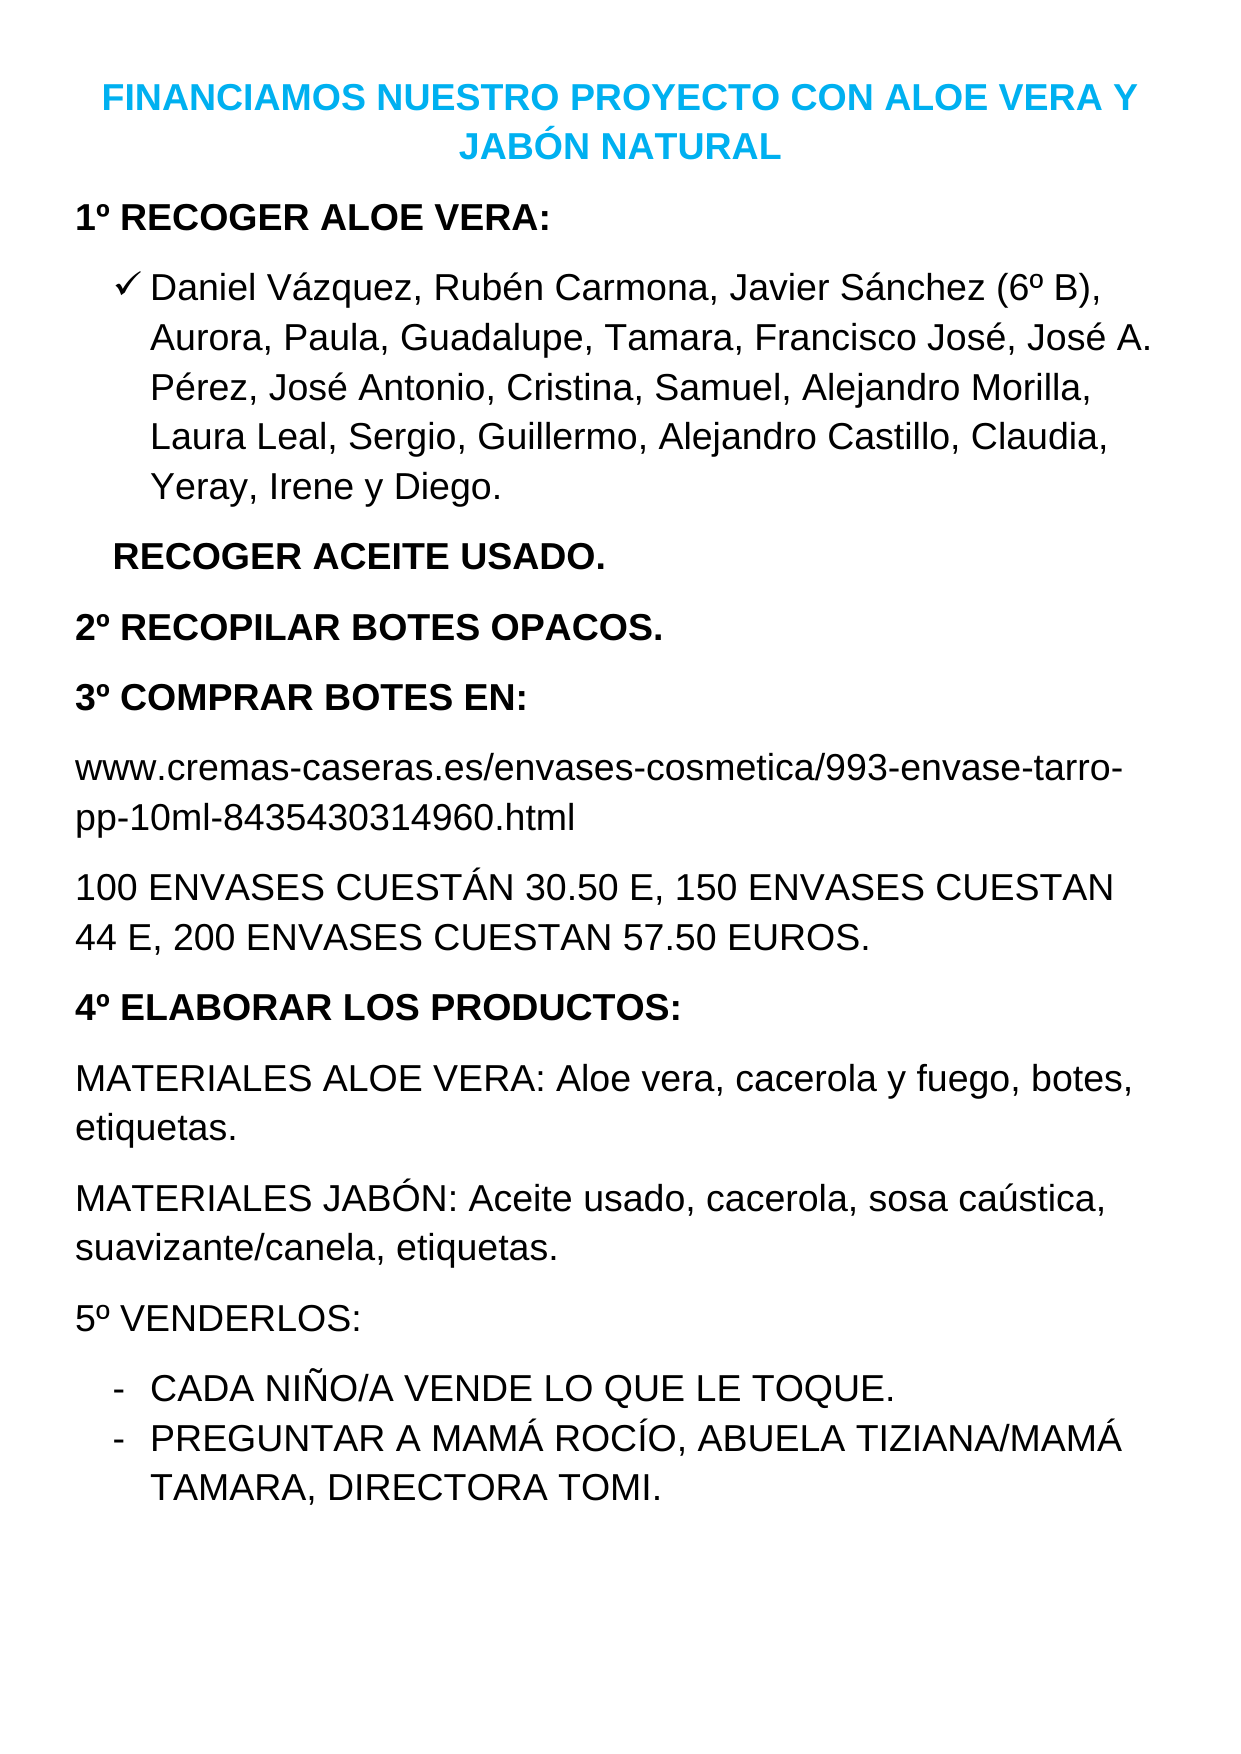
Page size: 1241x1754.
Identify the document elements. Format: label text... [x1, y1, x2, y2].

text 4º ELABORAR LOS PRODUCTOS: [75, 986, 1165, 1029]
list CADA NIÑO/A VENDE LO QUE LE TOQUE. [112, 1366, 1165, 1409]
text MATERIALES JABÓN: Aceite usado, cacerola, sosa caústica, suavizante/canela, etiquetas. [75, 1176, 1165, 1269]
text www.cremas-caseras.es/envases-cosmetica/993-envase-tarro-pp-10ml-8435430314960.html [75, 746, 1165, 838]
list Daniel Vázquez, Rubén Carmona, Javier Sánchez (6º B), Aurora, Paula, Guadalupe, Tamara, Francisco José, José A. Pérez, José Antonio, Cristina, Samuel, Alejandro Morilla, Laura Leal, Sergio, Guillermo, Alejandro Castillo, Claudia, Yeray, Irene y Diego. [112, 265, 1165, 507]
text 100 ENVASES CUESTÁN 30.50 E, 150 ENVASES CUESTAN 44 E, 200 ENVASES CUESTAN 57.50 EUROS. [75, 866, 1165, 958]
text 2º RECOPILAR BOTES OPACOS. [75, 605, 1165, 648]
text RECOGER ACEITE USADO. [112, 534, 1165, 577]
text FINANCIAMOS NUESTRO PROYECTO CON ALOE VERA Y JABÓN NATURAL [75, 75, 1165, 168]
text MATERIALES ALOE VERA: Aloe vera, cacerola y fuego, botes, etiquetas. [75, 1056, 1165, 1149]
text 3º COMPRAR BOTES EN: [75, 675, 1165, 718]
list PREGUNTAR A MAMÁ ROCÍO, ABUELA TIZIANA/MAMÁ TAMARA, DIRECTORA TOMI. [112, 1416, 1165, 1509]
text 5º VENDERLOS: [75, 1296, 1165, 1339]
text 1º RECOGER ALOE VERA: [75, 195, 1165, 238]
